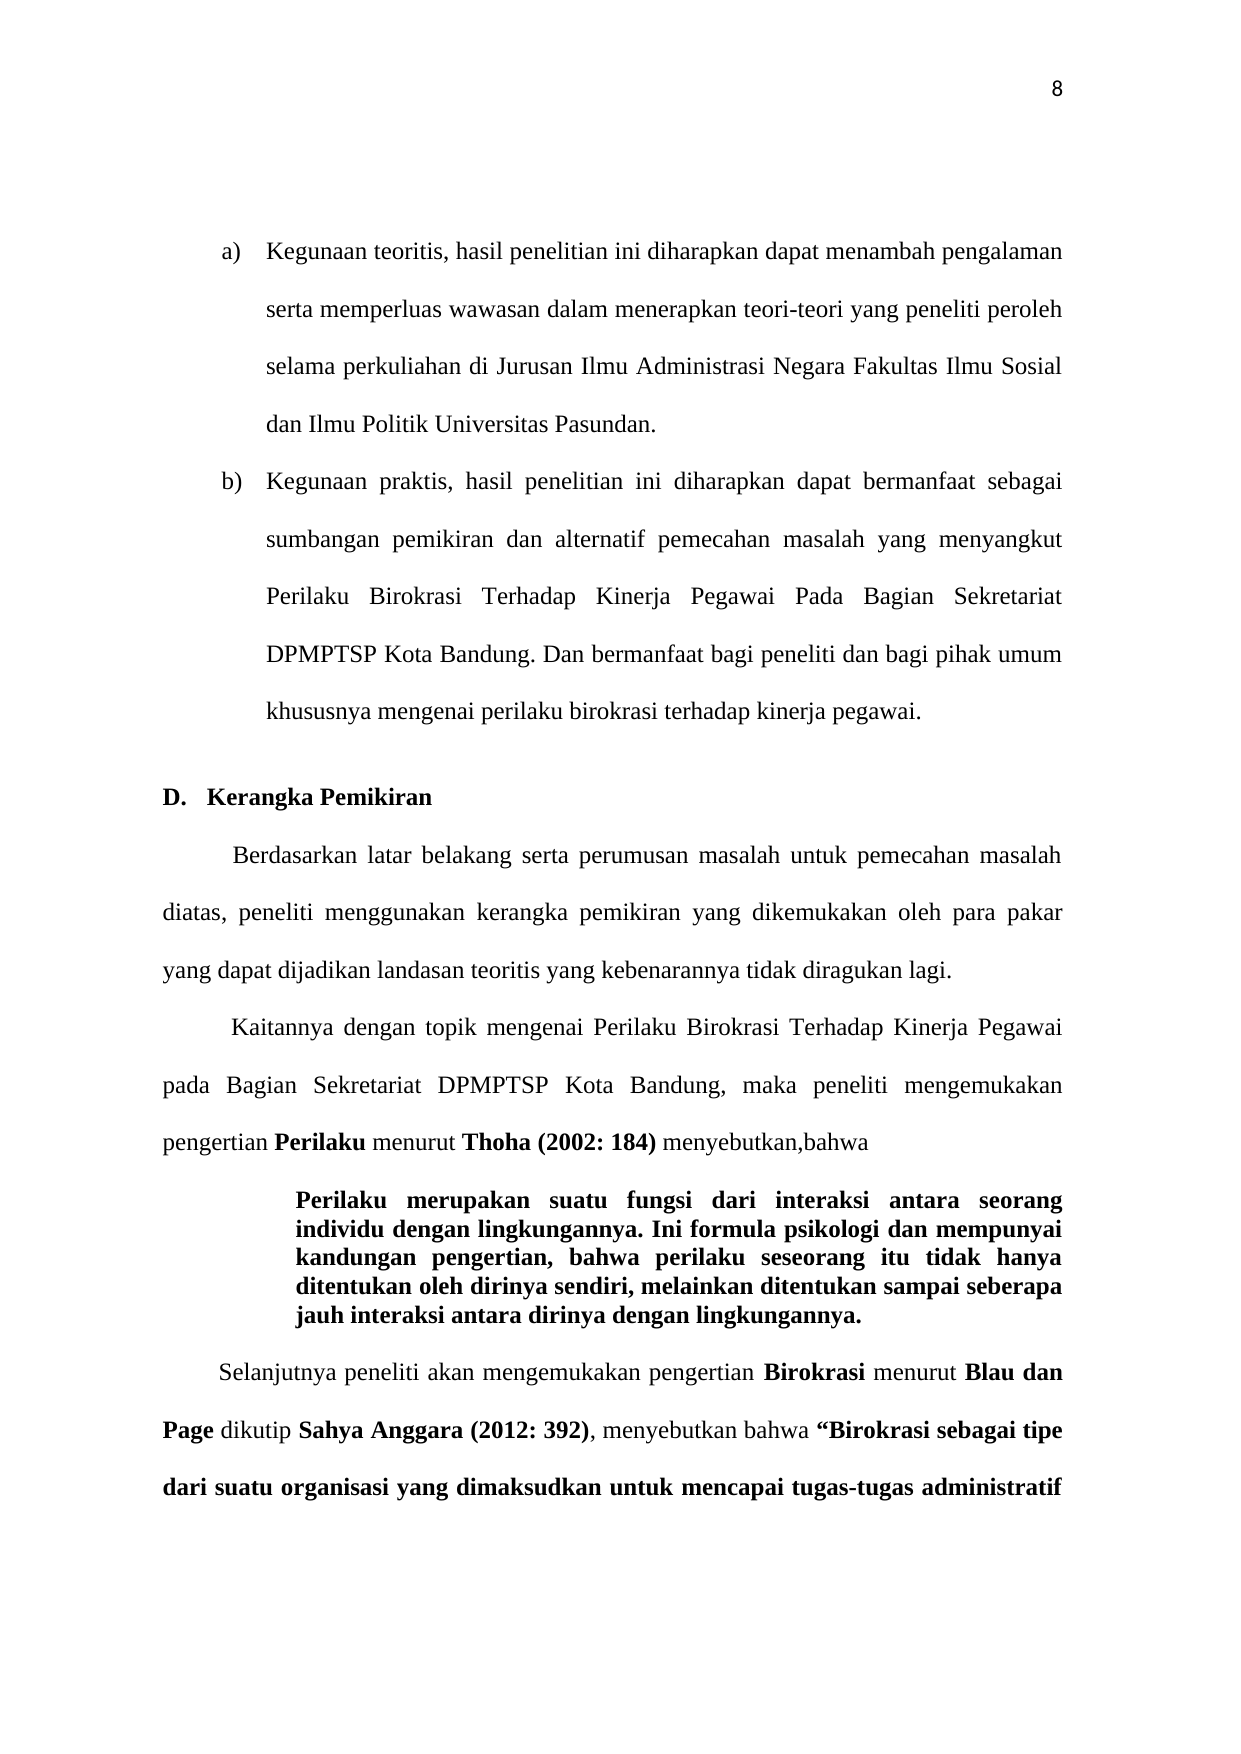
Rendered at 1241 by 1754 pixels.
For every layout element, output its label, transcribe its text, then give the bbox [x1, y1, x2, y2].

list Berdasarkan latar belakang serta perumusan masalah untuk pemecahan masalah diatas, peneliti menggunakan kerangka pemikiran yang dikemukakan oleh para pakar yang dapat dijadikan landasan teoritis yang kebenarannya tidak diragukan lagi. [162, 840, 1063, 984]
list Kegunaan praktis, hasil penelitian ini diharapkan dapat bermanfaat sebagai sumbangan pemikiran dan alternatif pemecahan masalah yang menyangkut Perilaku Birokrasi Terhadap Kinerja Pegawai Pada Bagian Sekretariat DPMPTSP Kota Bandung. Dan bermanfaat bagi peneliti dan bagi pihak umum khususnya mengenai perilaku birokrasi terhadap kinerja pegawai. [221, 466, 1063, 725]
list Kegunaan teoritis, hasil penelitian ini diharapkan dapat menambah pengalaman serta memperluas wawasan dalam menerapkan teori-teori yang peneliti peroleh selama perkuliahan di Jurusan Ilmu Administrasi Negara Fakultas Ilmu Sosial dan Ilmu Politik Universitas Pasundan. [221, 236, 1063, 437]
list Kerangka Pemikiran [162, 782, 1063, 811]
list Perilaku merupakan suatu fungsi dari interaksi antara seorang individu dengan lingkungannya. Ini formula psikologi dan mempunyai kandungan pengertian, bahwa perilaku seseorang itu tidak hanya ditentukan oleh dirinya sendiri, melainkan ditentukan sampai seberapa jauh interaksi antara dirinya dengan lingkungannya. [295, 1185, 1063, 1329]
list Kaitannya dengan topik mengenai Perilaku Birokrasi Terhadap Kinerja Pegawai pada Bagian Sekretariat DPMPTSP Kota Bandung, maka peneliti mengemukakan pengertian Perilaku menurut Thoha (2002: 184) menyebutkan,bahwa [162, 1012, 1063, 1156]
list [162, 1357, 1063, 1501]
